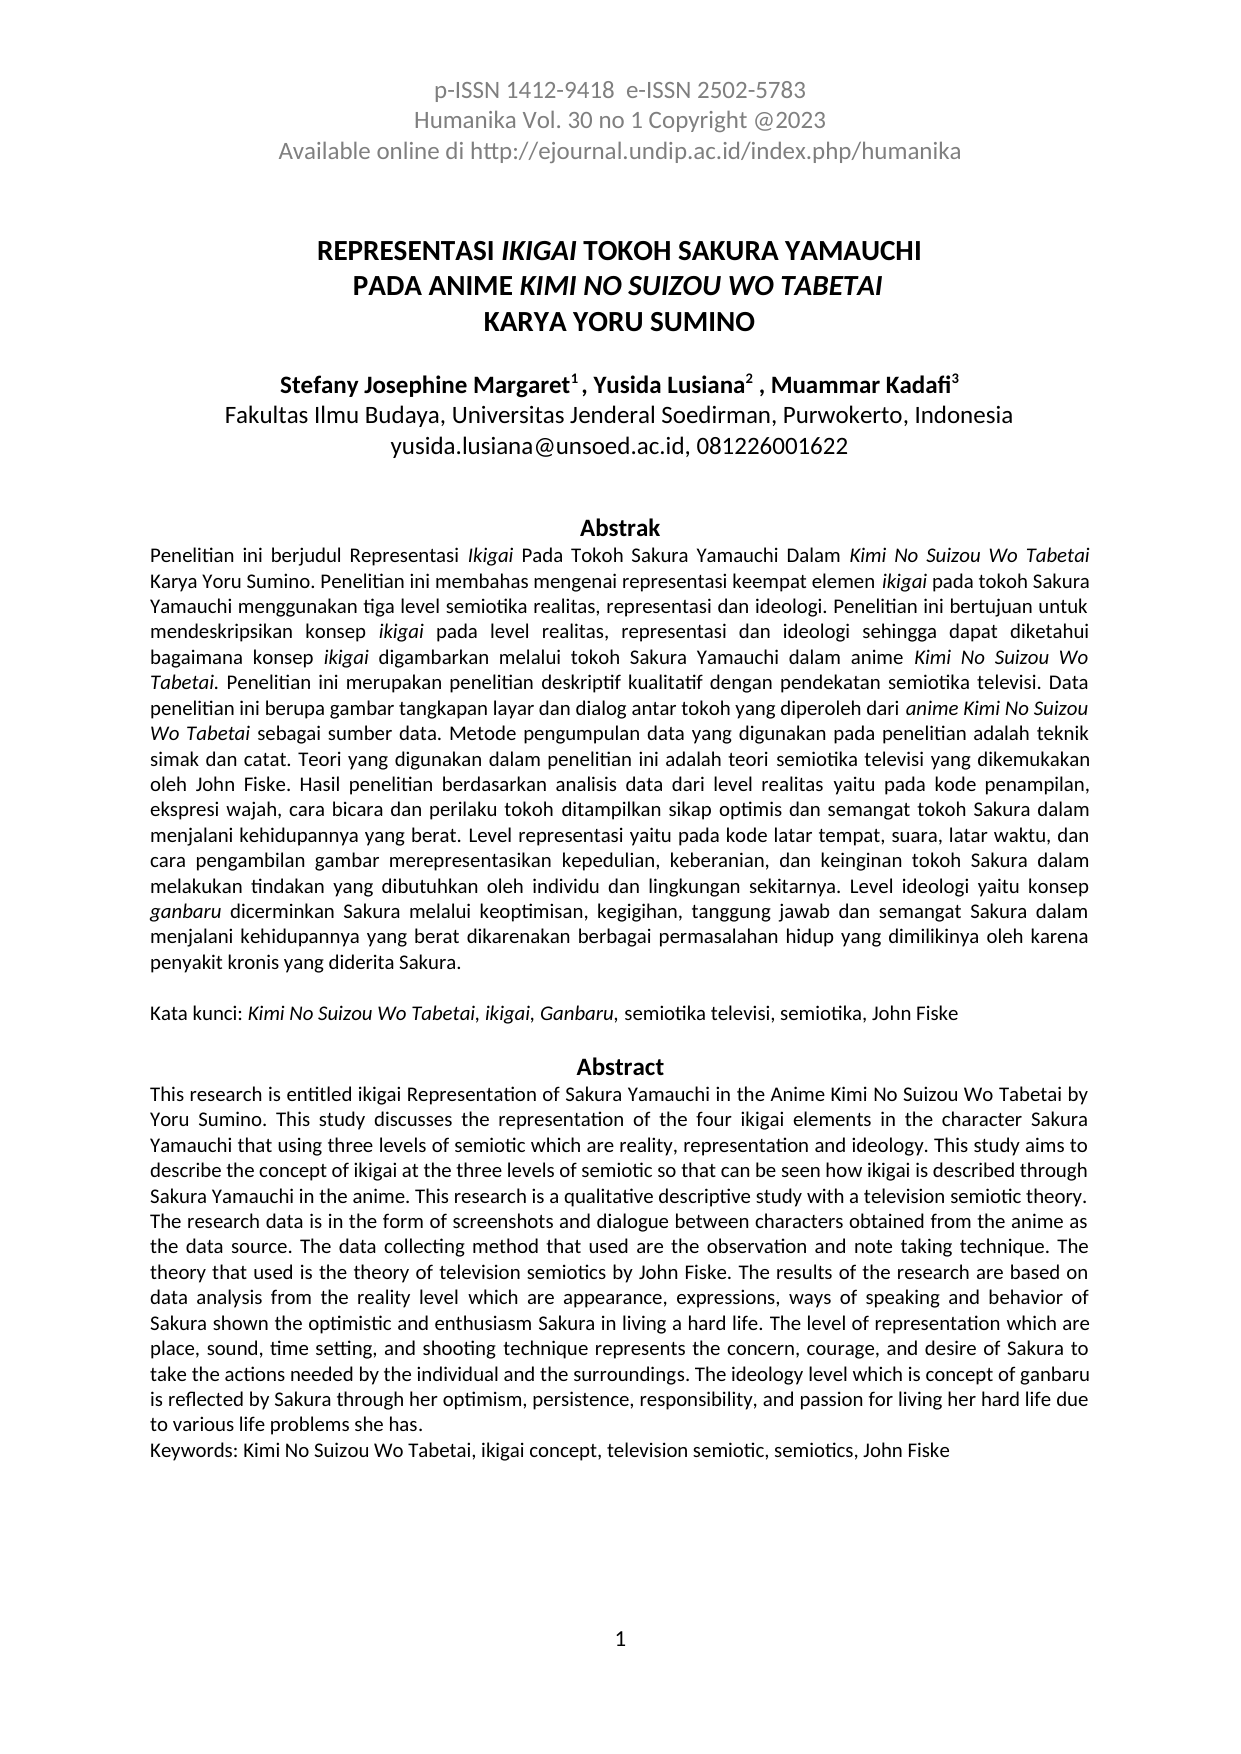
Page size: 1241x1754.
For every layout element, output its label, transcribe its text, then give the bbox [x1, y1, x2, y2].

text Stefany Josephine Margaret1 , Yusida Lusiana2 , Muammar Kadafi3 [148, 369, 1090, 399]
text Penelitian ini berjudul Representasi Ikigai Pada Tokoh Sakura Yamauchi Dalam Kimi No Suizou Wo Tabetai Karya Yoru Sumino. Penelitian ini membahas mengenai representasi keempat elemen ikigai pada tokoh Sakura Yamauchi menggunakan tiga level semiotika realitas, representasi dan ideologi. Penelitian ini bertujuan untuk mendeskripsikan konsep ikigai pada level realitas, representasi dan ideologi sehingga dapat diketahui bagaimana konsep ikigai digambarkan melalui tokoh Sakura Yamauchi dalam anime Kimi No Suizou Wo Tabetai. Penelitian ini merupakan penelitian deskriptif kualitatif dengan pendekatan semiotika televisi. Data penelitian ini berupa gambar tangkapan layar dan dialog antar tokoh yang diperoleh dari anime Kimi No Suizou Wo Tabetai sebagai sumber data. Metode pengumpulan data yang digunakan pada penelitian adalah teknik simak dan catat. Teori yang digunakan dalam penelitian ini adalah teori semiotika televisi yang dikemukakan oleh John Fiske. Hasil penelitian berdasarkan analisis data dari level realitas yaitu pada kode penampilan, ekspresi wajah, cara bicara dan perilaku tokoh ditampilkan sikap optimis dan semangat tokoh Sakura dalam menjalani kehidupannya yang berat. Level representasi yaitu pada kode latar tempat, suara, latar waktu, dan cara pengambilan gambar merepresentasikan kepedulian, keberanian, dan keinginan tokoh Sakura dalam melakukan tindakan yang dibutuhkan oleh individu dan lingkungan sekitarnya. Level ideologi yaitu konsep ganbaru dicerminkan Sakura melalui keoptimisan, kegigihan, tanggung jawab dan semangat Sakura dalam menjalani kehidupannya yang berat dikarenakan berbagai permasalahan hidup yang dimilikinya oleh karena penyakit kronis yang diderita Sakura. [150, 542, 1090, 974]
text Abstract [150, 1051, 1090, 1081]
text REPRESENTASI IKIGAI TOKOH SAKURA YAMAUCHI [148, 232, 1090, 267]
text Abstrak [150, 512, 1090, 542]
text KARYA YORU SUMINO [148, 303, 1090, 338]
text Keywords: Kimi No Suizou Wo Tabetai, ikigai concept, television semiotic, semiotics, John Fiske [150, 1437, 1090, 1462]
text This research is entitled ikigai Representation of Sakura Yamauchi in the Anime Kimi No Suizou Wo Tabetai by Yoru Sumino. This study discusses the representation of the four ikigai elements in the character Sakura Yamauchi that using three levels of semiotic which are reality, representation and ideology. This study aims to describe the concept of ikigai at the three levels of semiotic so that can be seen how ikigai is described through Sakura Yamauchi in the anime. This research is a qualitative descriptive study with a television semiotic theory. The research data is in the form of screenshots and dialogue between characters obtained from the anime as the data source. The data collecting method that used are the observation and note taking technique. The theory that used is the theory of television semiotics by John Fiske. The results of the research are based on data analysis from the reality level which are appearance, expressions, ways of speaking and behavior of Sakura shown the optimistic and enthusiasm Sakura in living a hard life. The level of representation which are place, sound, time setting, and shooting technique represents the concern, courage, and desire of Sakura to take the actions needed by the individual and the surroundings. The ideology level which is concept of ganbaru is reflected by Sakura through her optimism, persistence, responsibility, and passion for living her hard life due to various life problems she has. [150, 1081, 1090, 1437]
text Fakultas Ilmu Budaya, Universitas Jenderal Soedirman, Purwokerto, Indonesia [148, 399, 1090, 430]
text Kata kunci: Kimi No Suizou Wo Tabetai, ikigai, Ganbaru, semiotika televisi, semiotika, John Fiske [150, 1000, 1090, 1025]
text PADA ANIME KIMI NO SUIZOU WO TABETAI [148, 267, 1090, 303]
text yusida.lusiana@unsoed.ac.id, 081226001622 [148, 430, 1090, 461]
